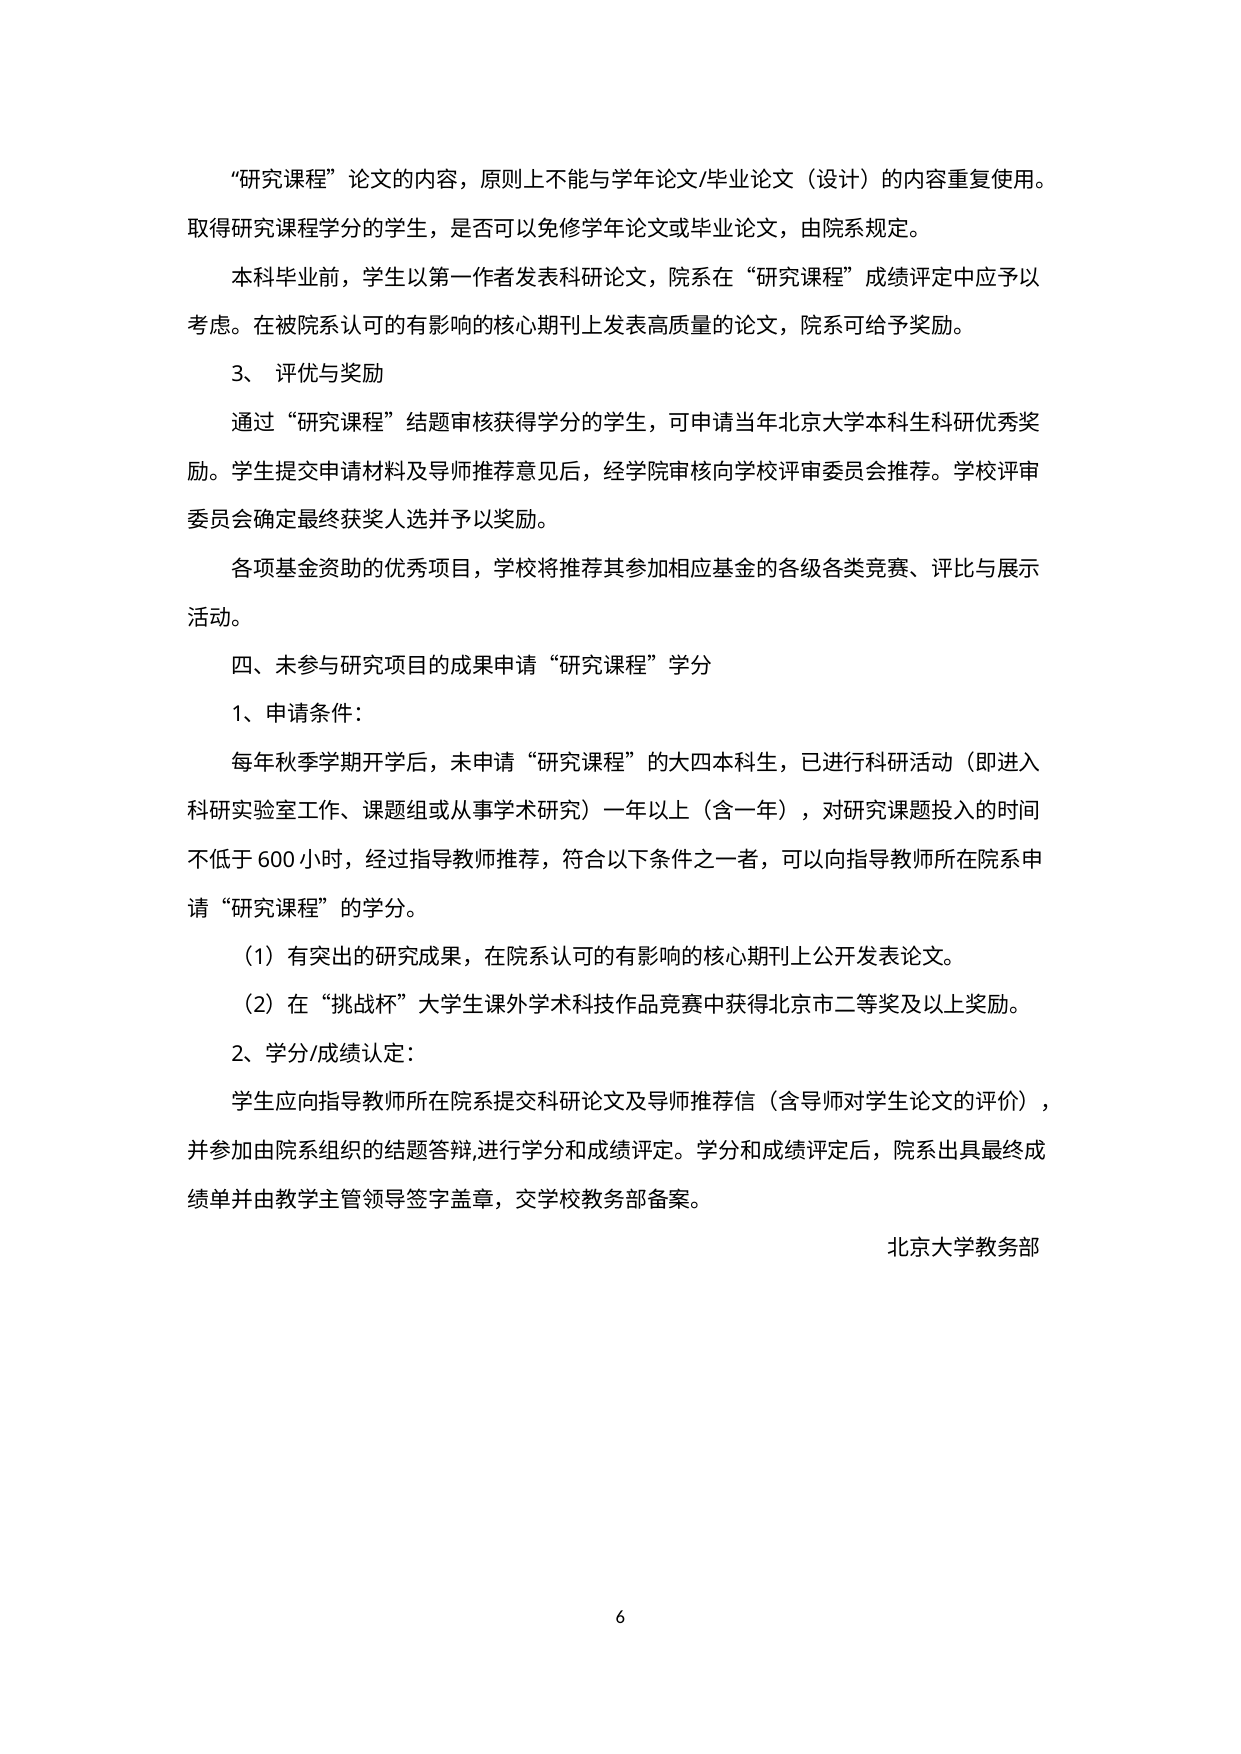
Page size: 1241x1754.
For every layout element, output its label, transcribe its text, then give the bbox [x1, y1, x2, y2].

text 2、学分/成绩认定： [187, 1035, 1053, 1068]
text “研究课程”论文的内容，原则上不能与学年论文/毕业论文（设计）的内容重复使用。取得研究课程学分的学生，是否可以免修学年论文或毕业论文，由院系规定。 [187, 162, 1053, 243]
text 四、未参与研究项目的成果申请“研究课程”学分 [187, 647, 1053, 680]
text 各项基金资助的优秀项目，学校将推荐其参加相应基金的各级各类竞赛、评比与展示活动。 [187, 550, 1053, 632]
text 每年秋季学期开学后，未申请“研究课程”的大四本科生，已进行科研活动（即进入科研实验室工作、课题组或从事学术研究）一年以上（含一年），对研究课题投入的时间不低于600小时，经过指导教师推荐，符合以下条件之一者，可以向指导教师所在院系申请“研究课程”的学分。 [187, 744, 1053, 923]
text 3、 评优与奖励 [187, 356, 1053, 389]
text （1）有突出的研究成果，在院系认可的有影响的核心期刊上公开发表论文。 [187, 939, 1053, 971]
text 1、申请条件： [187, 696, 1053, 728]
text 本科毕业前，学生以第一作者发表科研论文，院系在“研究课程”成绩评定中应予以考虑。在被院系认可的有影响的核心期刊上发表高质量的论文，院系可给予奖励。 [187, 259, 1053, 340]
text 学生应向指导教师所在院系提交科研论文及导师推荐信（含导师对学生论文的评价），并参加由院系组织的结题答辩,进行学分和成绩评定。学分和成绩评定后，院系出具最终成绩单并由教学主管领导签字盖章，交学校教务部备案。 [187, 1084, 1053, 1214]
text （2）在“挑战杯”大学生课外学术科技作品竞赛中获得北京市二等奖及以上奖励。 [187, 987, 1053, 1019]
text 北京大学教务部 [187, 1229, 1053, 1262]
text 通过“研究课程”结题审核获得学分的学生，可申请当年北京大学本科生科研优秀奖励。学生提交申请材料及导师推荐意见后，经学院审核向学校评审委员会推荐。学校评审委员会确定最终获奖人选并予以奖励。 [187, 404, 1053, 534]
